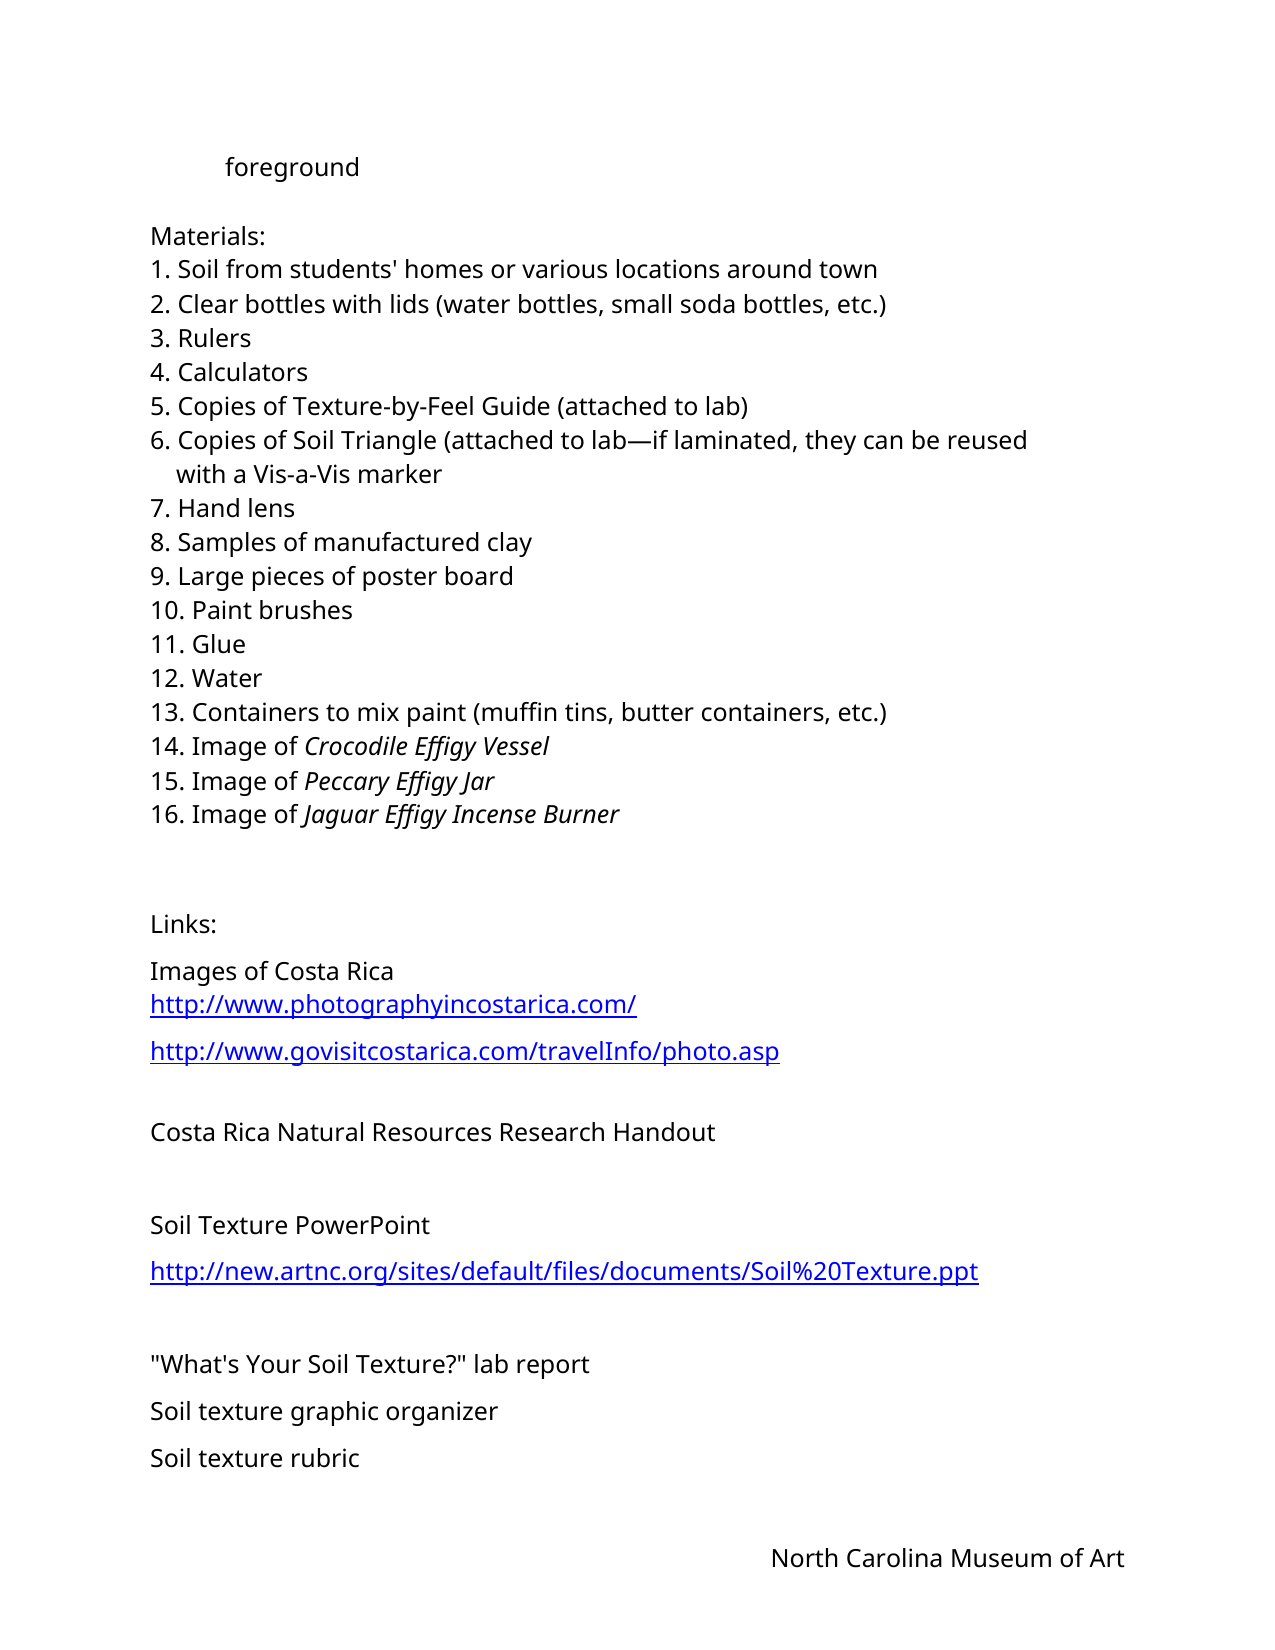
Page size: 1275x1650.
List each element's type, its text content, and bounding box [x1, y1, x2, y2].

text Soil texture graphic organizer [150, 1394, 1125, 1428]
text http://www.govisitcostarica.com/travelInfo/photo.asp [150, 1034, 1125, 1068]
text "What's Your Soil Texture?" lab report [150, 1347, 1125, 1381]
text Images of Costa Rica http://www.photographyincostarica.com/ [150, 953, 1125, 1021]
text Links: [150, 907, 1125, 941]
text 2. Clear bottles with lids (water bottles, small soda bottles, etc.) [150, 286, 1125, 320]
text 13. Containers to mix paint (muffin tins, butter containers, etc.) [150, 695, 1125, 729]
text 11. Glue [150, 627, 1125, 661]
text 12. Water [150, 661, 1125, 695]
text 3. Rulers [150, 320, 1125, 354]
text http://new.artnc.org/sites/default/files/documents/Soil%20Texture.ppt [150, 1254, 1125, 1288]
text 10. Paint brushes [150, 593, 1125, 627]
text Costa Rica Natural Resources Research Handout [150, 1080, 1125, 1148]
text 8. Samples of manufactured clay [150, 525, 1125, 559]
text 5. Copies of Texture-by-Feel Guide (attached to lab) [150, 388, 1125, 422]
text Soil texture rubric [150, 1440, 1125, 1474]
text foreground [150, 150, 1125, 184]
text 7. Hand lens [150, 491, 1125, 525]
text 1. Soil from students' homes or various locations around town [150, 252, 1125, 286]
text Soil Texture PowerPoint [150, 1207, 1125, 1242]
text 4. Calculators [150, 354, 1125, 388]
text 9. Large pieces of poster board [150, 559, 1125, 593]
text 14. Image of Crocodile Effigy Vessel 15. Image of Peccary Effigy Jar 16. Image of Jaguar Effigy Incense Burner [150, 729, 1125, 860]
text 6. Copies of Soil Triangle (attached to lab—if laminated, they can be reused with a Vis-a-Vis marker [150, 422, 1125, 491]
text Materials: [150, 218, 1125, 252]
